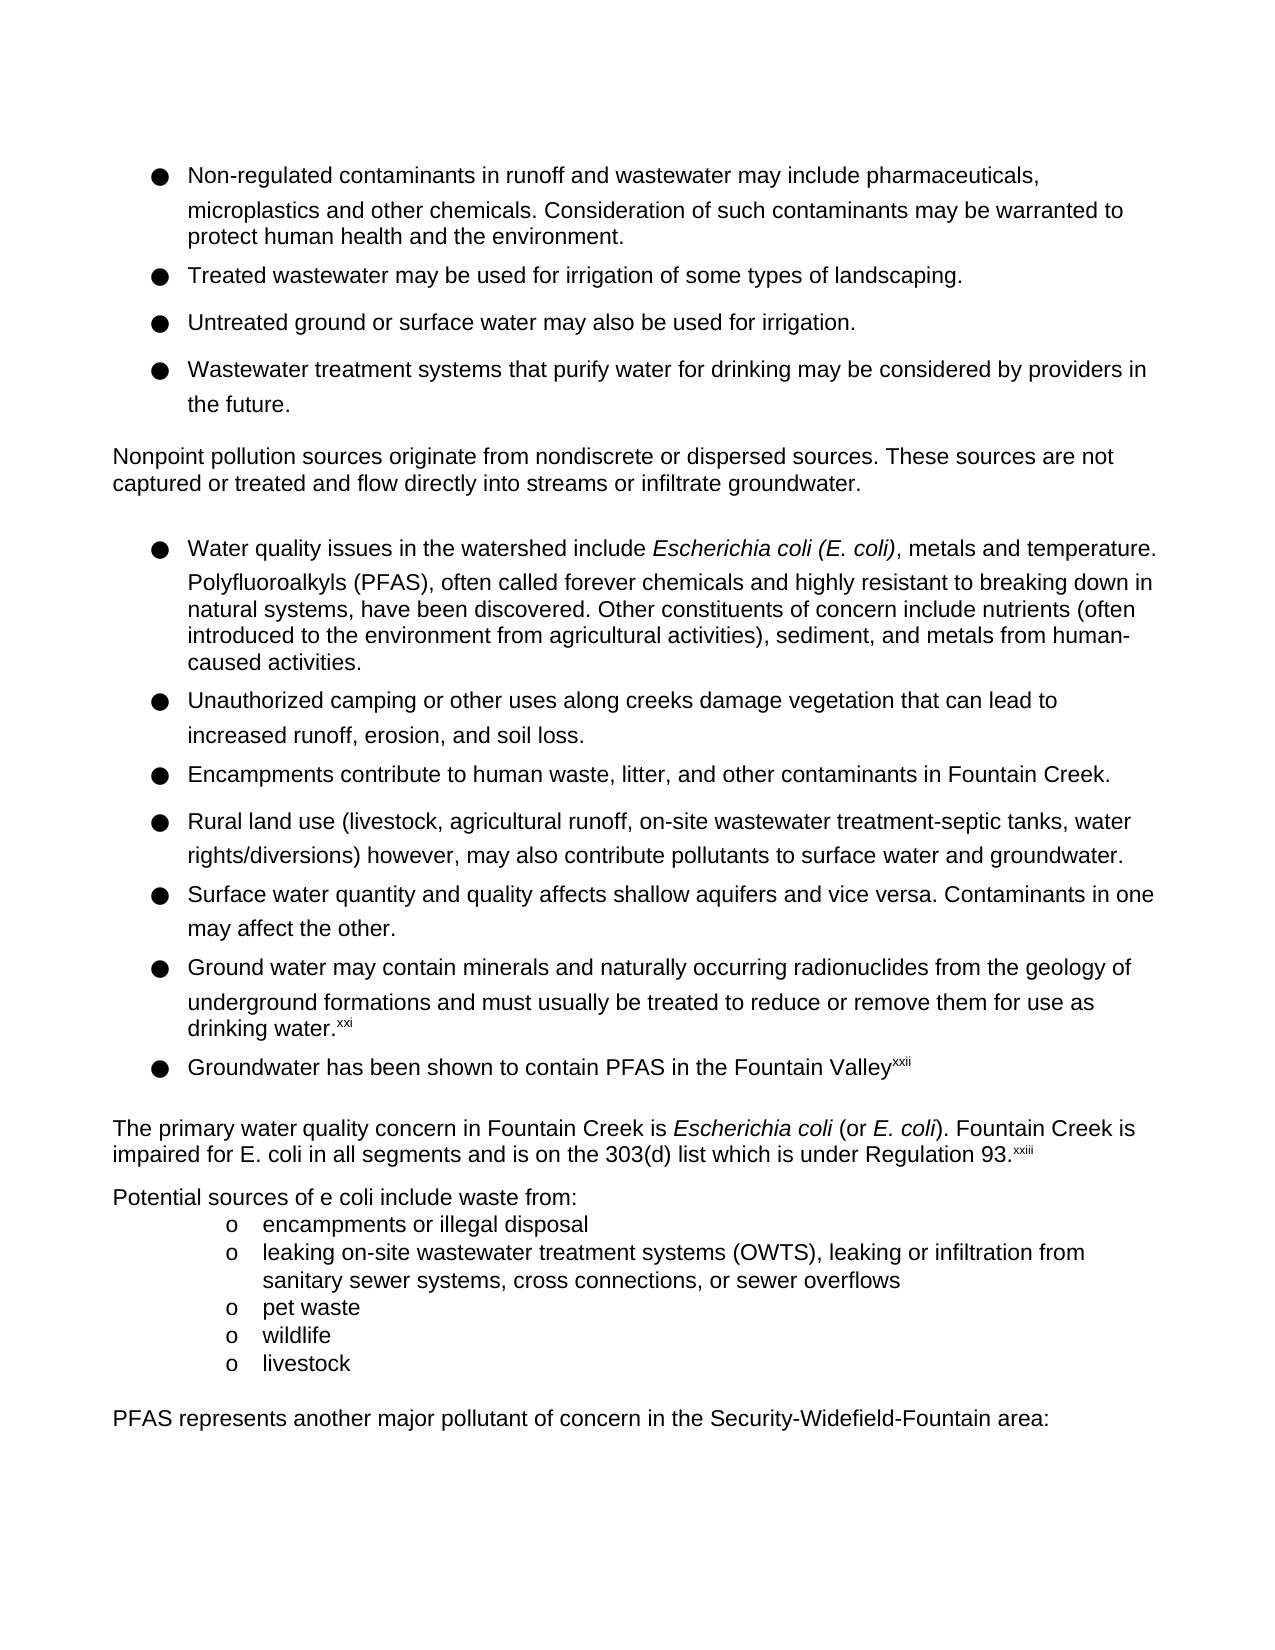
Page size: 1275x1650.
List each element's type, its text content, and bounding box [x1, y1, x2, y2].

list Water quality issues in the watershed include Escherichia coli (E. coli), metals and temperature. Polyfluoroalkyls), often called forever chemicals and highly resistant to breaking down in natural systems, have been discovered. Other constituents of concern include nutrients, sediment, and metals from human-caused activities. [150, 522, 1162, 675]
list Ground water may contain minerals and naturally occurring radionuclides from the geology of underground formations and must usually be treated to reduce or remove them for use as drinking water. [150, 942, 1162, 1041]
list Treated wastewater may be used for irrigation of some types of landscaping. [150, 250, 1162, 297]
text The primary water quality concern in Fountain Creek is Escherichia coli (or E. coli). Fountain Creek is impaired for E. coli in all segments and is on the 303(d) list which is under Regulation 93. [112, 1115, 1162, 1167]
list Groundwater has been shown to contain PFAS in the Fountain Valley [150, 1041, 1162, 1088]
text Potential sources of e coli include waste from: [112, 1184, 1162, 1211]
list Unauthorized camping or other uses along creeks damage vegetation that can lead to increased runoff, erosion, and soil loss. [150, 675, 1162, 748]
list leaking on-site wastewater treatment systems (OWTS), leaking or infiltration from sanitary sewer systems, cross connections, or sewer overflows [225, 1239, 1162, 1293]
list Wastewater treatment systems may be considered by providers in the future. [150, 344, 1162, 417]
list pet waste [225, 1293, 1162, 1322]
list livestock [225, 1350, 1162, 1378]
list Surface water quantity and quality affects shallow aquifers and vice versa. Contaminants in one may affect the other. [150, 868, 1162, 942]
list Rural land use (livestock, agricultural runoff, on-site wastewater treatment-septic tanks, water rights/diversions) however, may also contribute pollutants to surface and groundwater. [150, 795, 1162, 868]
list Untreated ground or surface water may also be used for irrigation. [150, 297, 1162, 344]
list Non-regulated contaminants in runoff and wastewater may include pharmaceuticals, microplastics and other chemicals. Consideration of such contaminants may be warranted to protect human health and the environment. [150, 150, 1162, 250]
text Nonpoint pollution sources originate from nondiscrete or dispersed sources. These sources are not captured or treated and flow directly into streams or groundwater. [112, 443, 1162, 496]
list encampments or illegal disposal [225, 1211, 1162, 1239]
list wildlife [225, 1322, 1162, 1350]
list Encampments contribute to human waste, litter, and other contaminants in Fountain Creek. [150, 748, 1162, 795]
text PFAS represents another major pollutant of concern in the Security-Widefield-Fountain area: [112, 1405, 1162, 1431]
